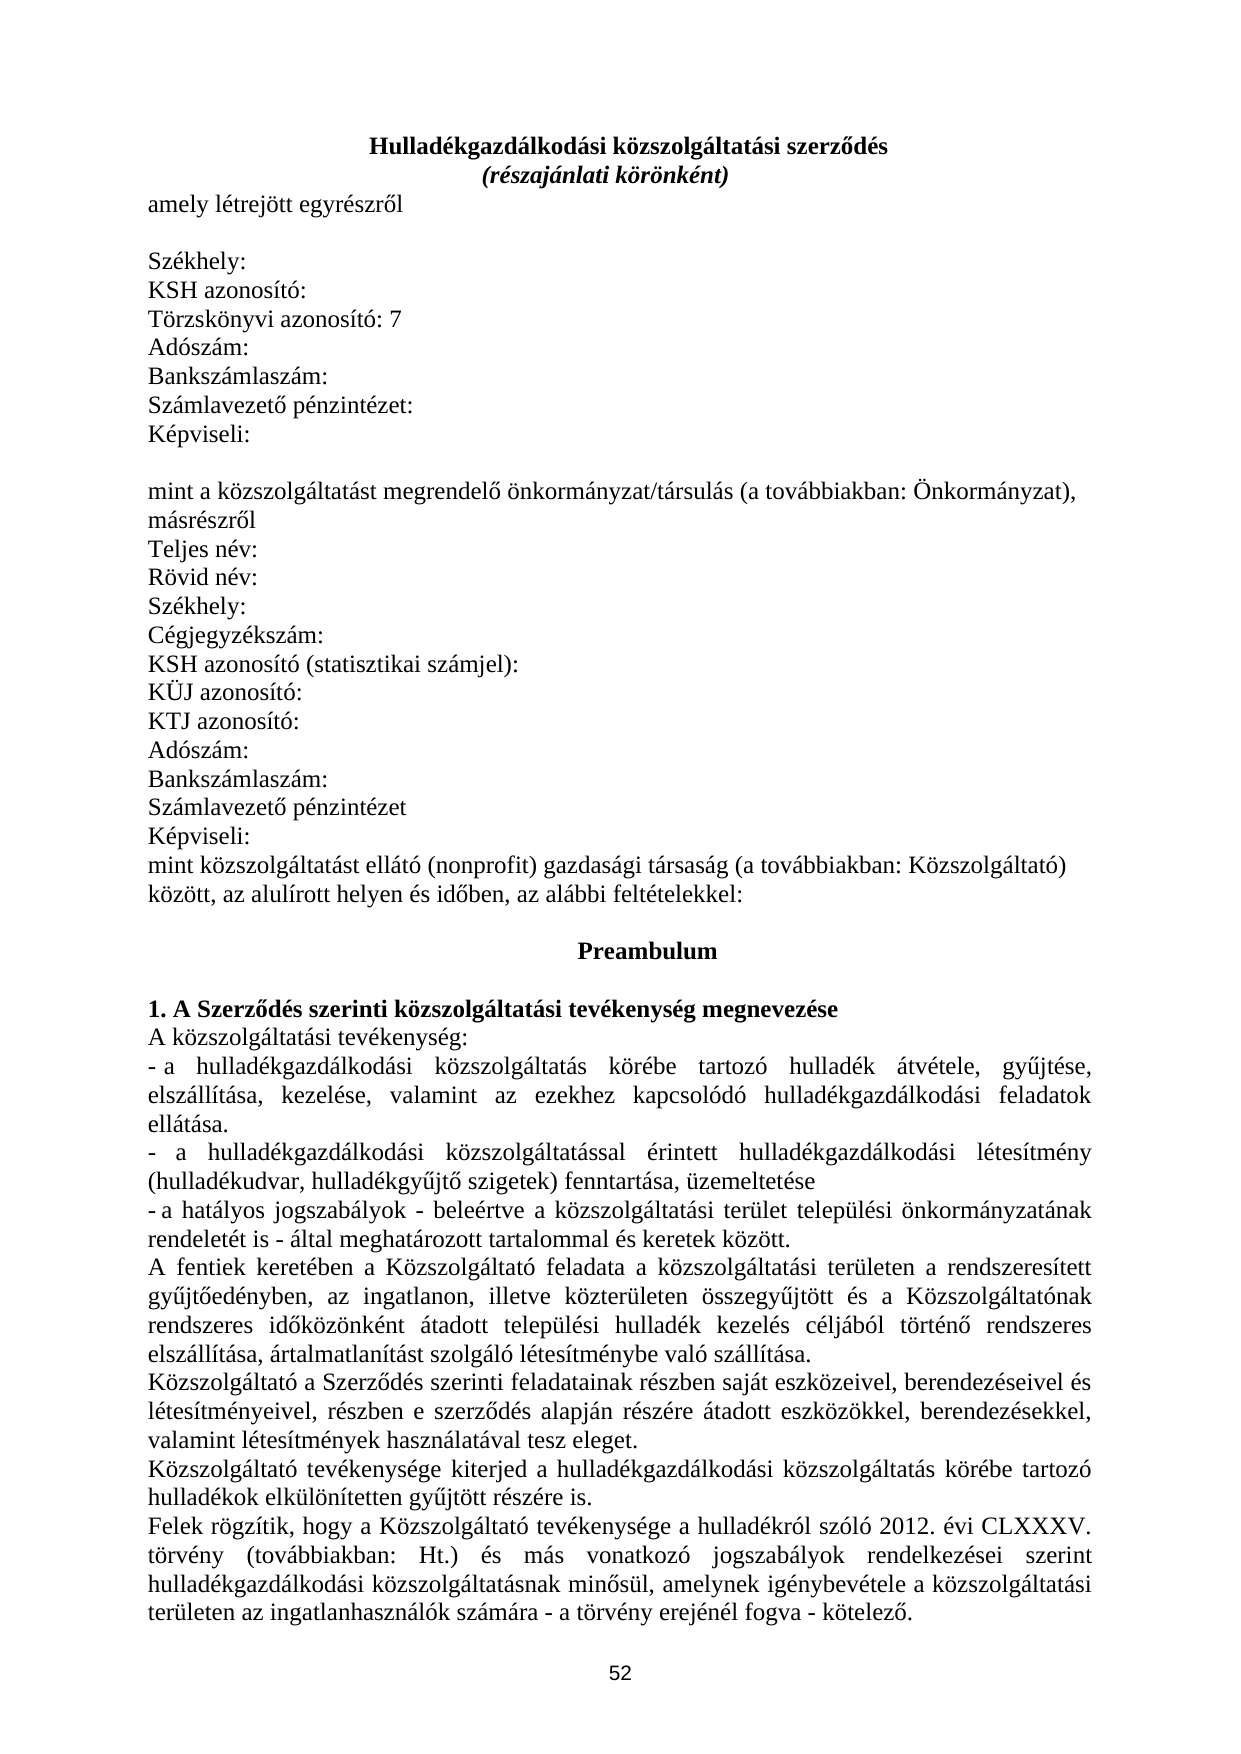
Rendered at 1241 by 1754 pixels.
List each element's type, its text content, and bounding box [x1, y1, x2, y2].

text Hulladékgazdálkodási közszolgáltatási szerződés [369, 131, 1092, 160]
text Adószám: [148, 735, 804, 764]
text Rövid név: [148, 562, 516, 591]
text Törzskönyvi azonosító: 7 [148, 304, 1092, 332]
text Közszolgáltató a Szerződés szerinti feladatainak részben saját eszközeivel, berendezéseivel és létesítményeivel, részben e szerződés alapján részére átadott eszközökkel, berendezésekkel, valamint létesítmények használatával tesz eleget. [148, 1367, 1092, 1454]
text KÜJ azonosító: [148, 677, 804, 706]
text mint a közszolgáltatást megrendelő önkormányzat/társulás (a továbbiakban: Önkormányzat), másrészről [148, 476, 1092, 534]
text 1. A Szerződés szerinti közszolgáltatási tevékenység megnevezése [148, 994, 1092, 1022]
text Teljes név: [148, 534, 1092, 562]
text KSH azonosító (statisztikai számjel): [148, 649, 804, 677]
text Számlavezető pénzintézet: [148, 390, 1092, 419]
text - a hatályos jogszabályok - beleértve a közszolgáltatási terület települési önkormányzatának rendeletét is - által meghatározott tartalommal és keretek között. [148, 1195, 1092, 1252]
text Bankszámlaszám: [148, 764, 661, 792]
text A közszolgáltatási tevékenység: [148, 1022, 1092, 1051]
text Felek rögzítik, hogy a Közszolgáltató tevékenysége a hulladékról szóló 2012. évi CLXXXV. törvény (továbbiakban: Ht.) és más vonatkozó jogszabályok rendelkezései szerint hulladékgazdálkodási közszolgáltatásnak minősül, amelynek igénybevétele a közszolgáltatási területen az ingatlanhasználók számára - a törvény erejénél fogva - kötelező. [148, 1511, 1092, 1626]
text - a hulladékgazdálkodási közszolgáltatással érintett hulladékgazdálkodási létesítmény (hulladékudvar, hulladékgyűjtő szigetek) fenntartása, üzemeltetése [148, 1137, 1092, 1195]
text Képviseli: [148, 419, 1092, 447]
text Székhely: [148, 591, 516, 620]
text Közszolgáltató tevékenysége kiterjed a hulladékgazdálkodási közszolgáltatás körébe tartozó hulladékok elkülönítetten gyűjtött részére is. [148, 1454, 1092, 1511]
text KSH azonosító: [148, 275, 1092, 304]
text - a hulladékgazdálkodási közszolgáltatás körébe tartozó hulladék átvétele, gyűjtése, elszállítása, kezelése, valamint az ezekhez kapcsolódó hulladékgazdálkodási feladatok ellátása. [148, 1051, 1092, 1137]
text Képviseli: [148, 821, 661, 850]
text mint közszolgáltatást ellátó (nonprofit) gazdasági társaság (a továbbiakban: Közszolgáltató) között, az alulírott helyen és időben, az alábbi feltételekkel: [148, 850, 1092, 907]
text Számlavezető pénzintézet [148, 792, 661, 821]
text A fentiek keretében a Közszolgáltató feladata a közszolgáltatási területen a rendszeresített gyűjtőedényben, az ingatlanon, illetve közterületen összegyűjtött és a Közszolgáltatónak rendszeres időközönként átadott települési hulladék kezelés céljából történő rendszeres elszállítása, ártalmatlanítást szolgáló létesítménybe való szállítása. [148, 1252, 1092, 1367]
text Bankszámlaszám: [148, 361, 1092, 390]
text Székhely: [148, 246, 1092, 275]
text (részajánlati körönként) [369, 160, 1092, 189]
text Adószám: [148, 332, 1092, 361]
text Cégjegyzékszám: [148, 620, 516, 649]
text KTJ azonosító: [148, 706, 804, 735]
text Preambulum [577, 936, 1092, 965]
text amely létrejött egyrészről [148, 189, 1092, 217]
